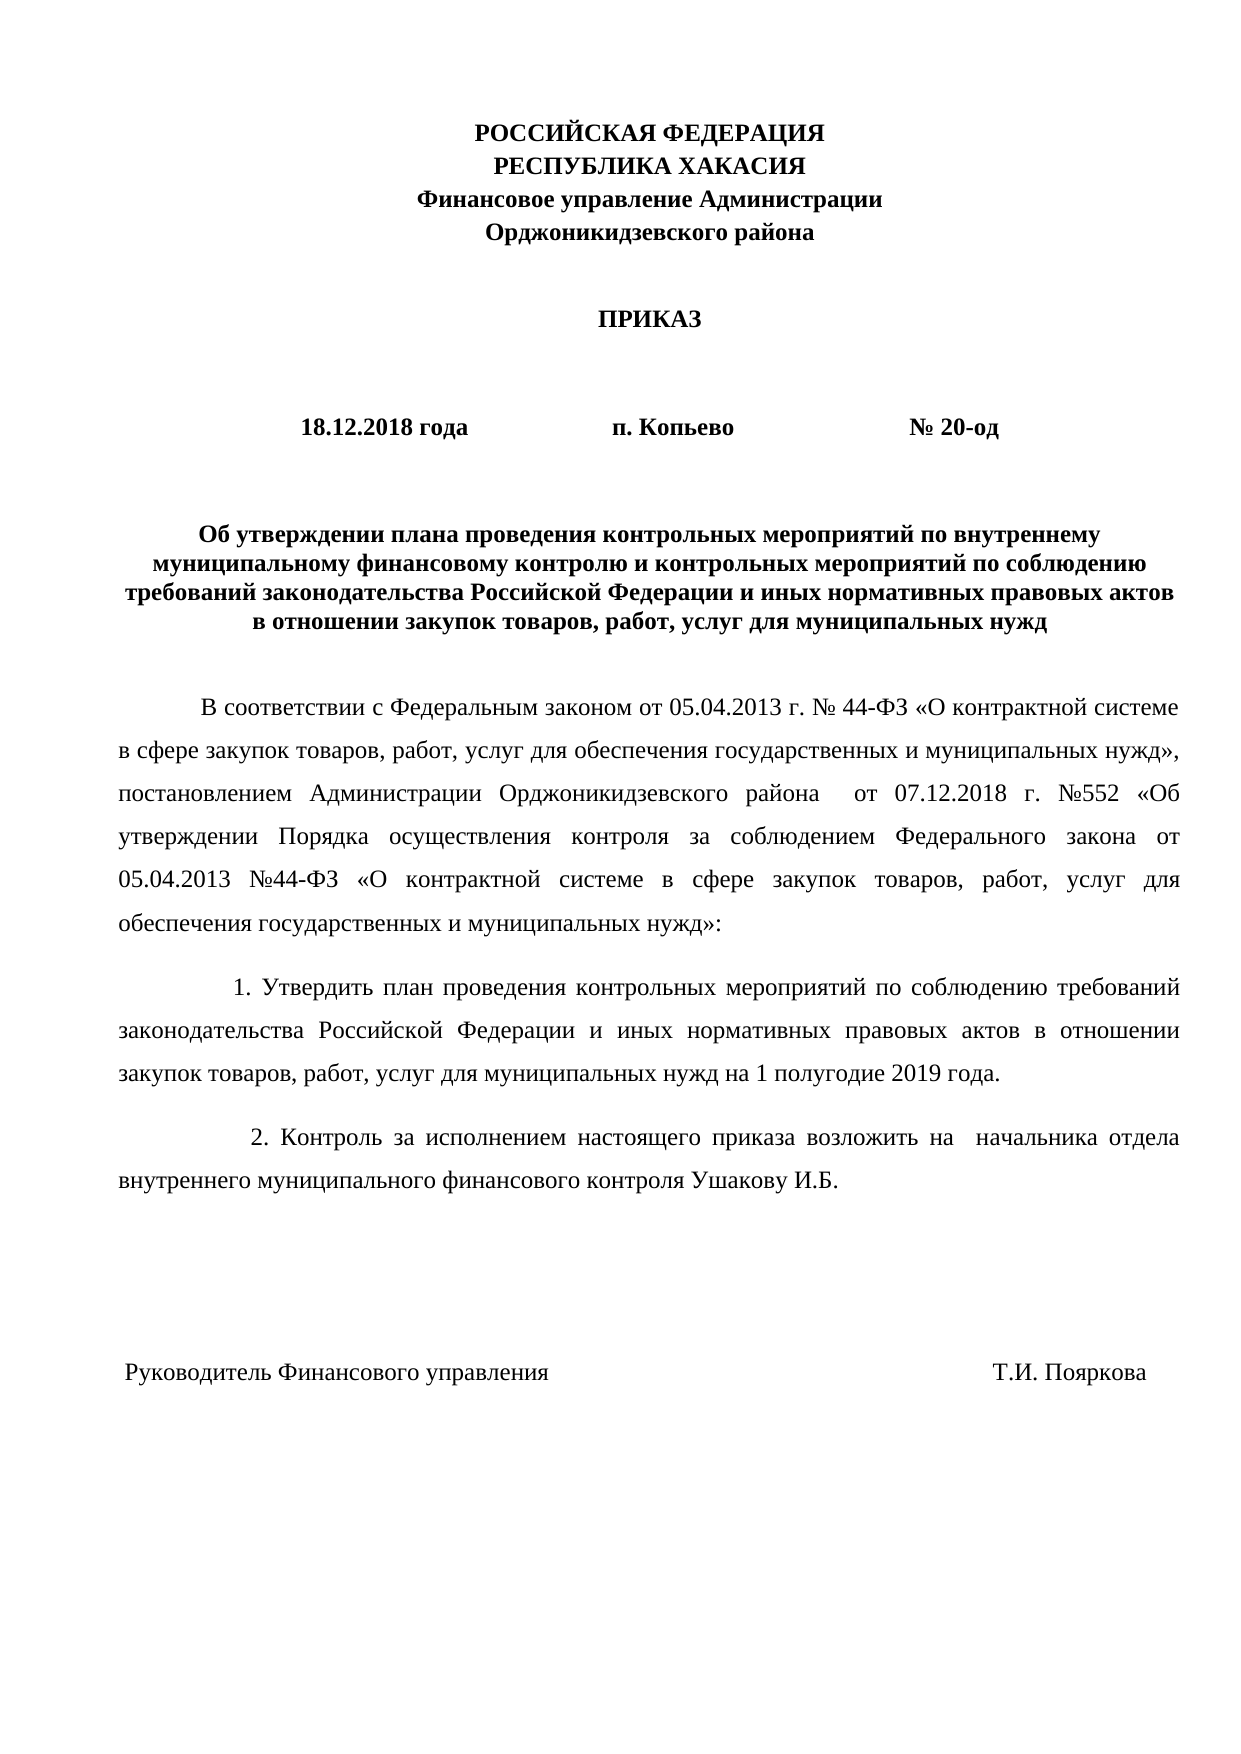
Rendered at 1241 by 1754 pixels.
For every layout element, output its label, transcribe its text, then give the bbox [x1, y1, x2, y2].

text Руководитель Финансового управления Т.И. Пояркова [118, 1357, 1181, 1386]
text 1. Утвердить план проведения контрольных мероприятий по соблюдению требований законодательства Российской Федерации и иных нормативных правовых актов в отношении закупок товаров, работ, услуг для муниципальных нужд на 1 полугодие 2019 года. [118, 972, 1181, 1087]
text Орджоникидзевского района [118, 217, 1181, 246]
text 18.12.2018 года п. Копьево № 20-од [118, 412, 1181, 441]
text РЕСПУБЛИКА ХАКАСИЯ [118, 151, 1181, 180]
text В соответствии с Федеральным законом от 05.04.2013 г. № 44-ФЗ «О контрактной системе в сфере закупок товаров, работ, услуг для обеспечения государственных и муниципальных нужд», постановлением Администрации Орджоникидзевского района от 07.12.2018 г. №552 «Об утверждении Порядка осуществления контроля за соблюдением Федерального закона от 05.04.2013 №44-ФЗ «О контрактной системе в сфере закупок товаров, работ, услуг для обеспечения государственных и муниципальных нужд»: [118, 692, 1181, 936]
text ПРИКАЗ [118, 304, 1181, 333]
text Об утверждении плана проведения контрольных мероприятий по внутреннему муниципальному финансовому контролю и контрольных мероприятий по соблюдению требований законодательства Российской Федерации и иных нормативных правовых актов в отношении закупок товаров, работ, услуг для муниципальных нужд [118, 519, 1181, 634]
text РОССИЙСКАЯ ФЕДЕРАЦИЯ [118, 118, 1181, 147]
text 2. Контроль за исполнением настоящего приказа возложить на начальника отдела внутреннего муниципального финансового контроля Ушакову И.Б. [118, 1122, 1181, 1194]
text Финансовое управление Администрации [118, 184, 1181, 213]
